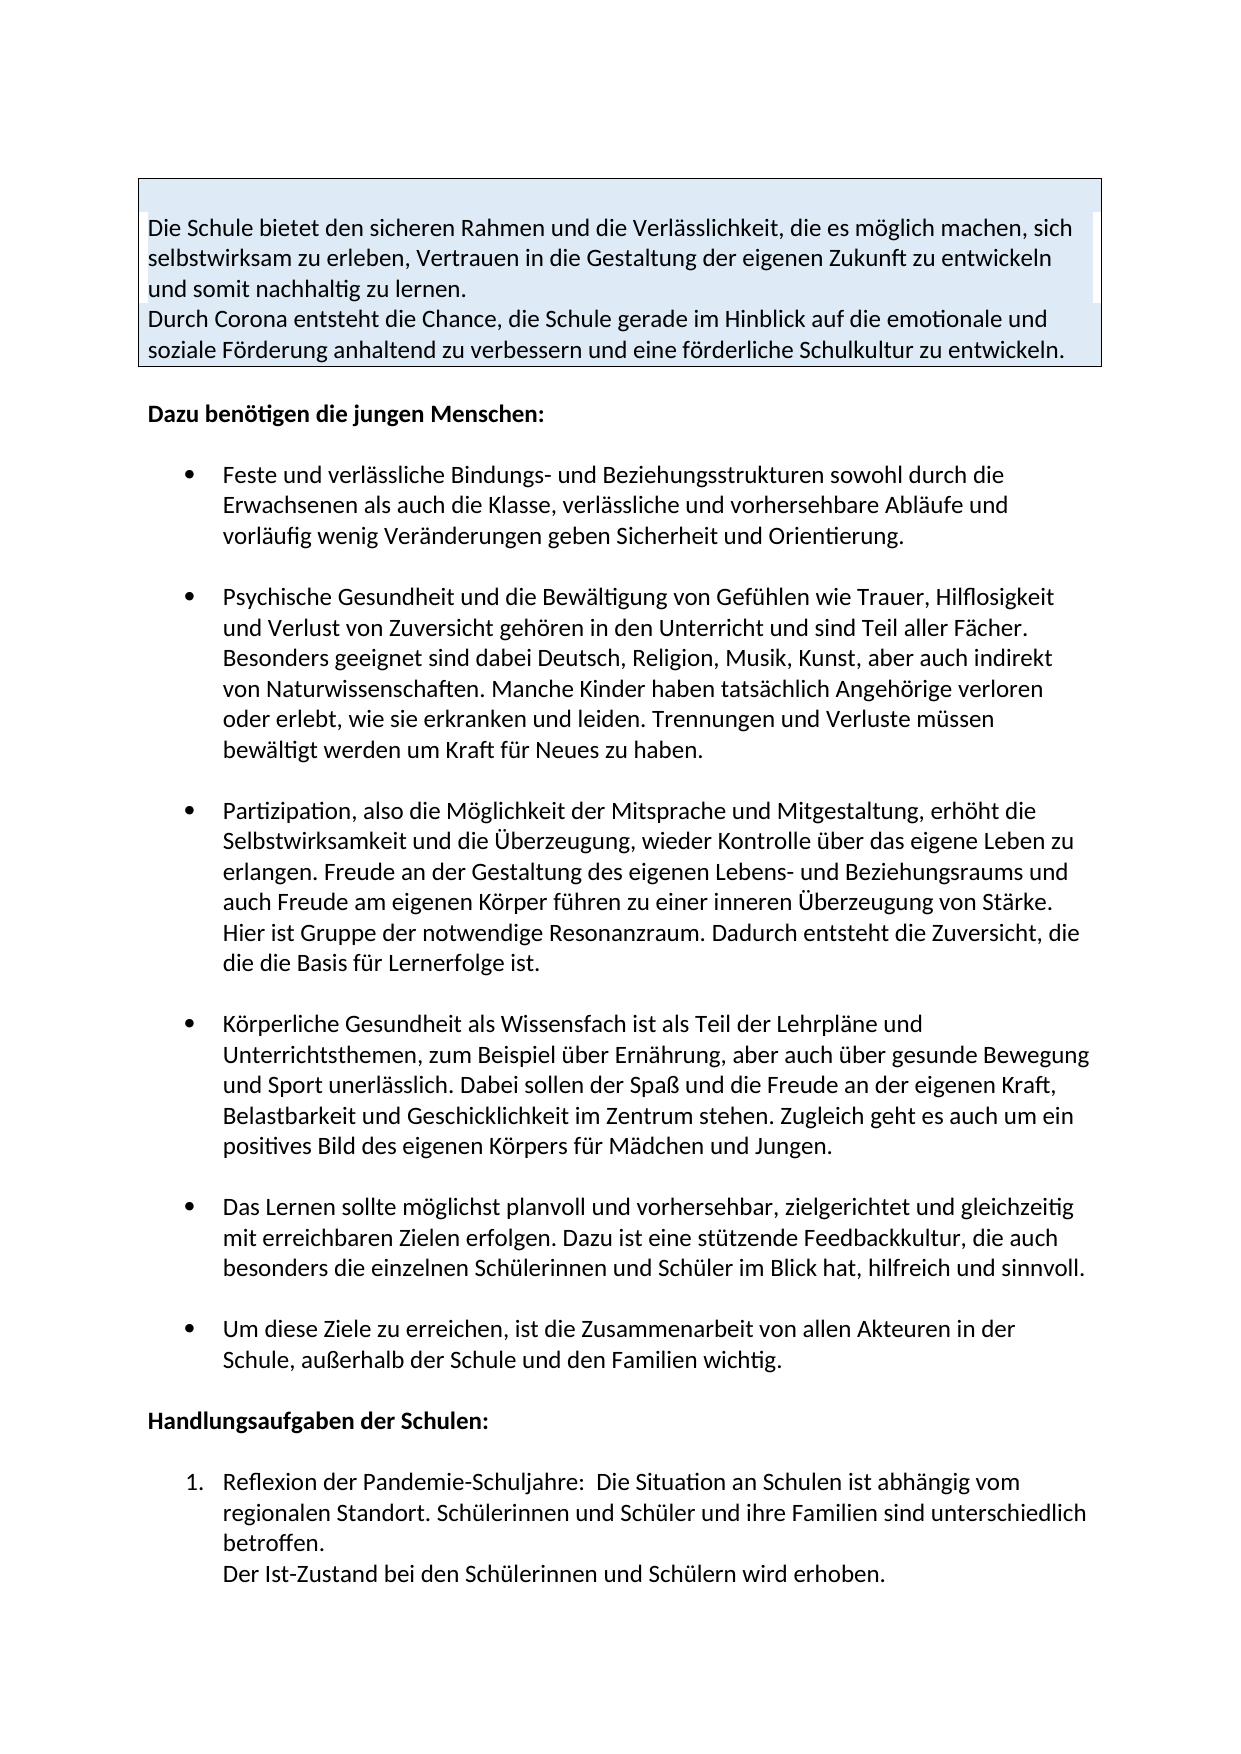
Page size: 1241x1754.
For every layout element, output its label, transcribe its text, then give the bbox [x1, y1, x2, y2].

text Durch Corona entsteht die Chance, die Schule gerade im Hinblick auf die emotionale und soziale Förderung anhaltend zu verbessern und eine förderliche Schulkultur zu entwickeln. [139, 300, 1101, 366]
list Partizipation, also die Möglichkeit der Mitsprache und Mitgestaltung, erhöht die Selbstwirksamkeit und die Überzeugung, wieder Kontrolle über das eigene Leben zu erlangen. Freude an der Gestaltung des eigenen Lebens- und Beziehungsraums und auch Freude am eigenen Körper führen zu einer inneren Überzeugung von Stärke. Hier ist Gruppe der notwendige Resonanzraum. Dadurch entsteht die Zuversicht, die die die Basis für Lernerfolge ist. [185, 795, 1093, 978]
list Psychische Gesundheit und die Bewältigung von Gefühlen wie Trauer, Hilflosigkeit und Verlust von Zuversicht gehören in den Unterricht und sind Teil aller Fächer. Besonders geeignet sind dabei Deutsch, Religion, Musik, Kunst, aber auch indirekt von Naturwissenschaften. Manche Kinder haben tatsächlich Angehörige verloren oder erlebt, wie sie erkranken und leiden. Trennungen und Verluste müssen bewältigt werden um Kraft für Neues zu haben. [185, 581, 1093, 764]
list Dazu benötigen die jungen Menschen: [148, 398, 1093, 428]
list Die Schule bietet den sicheren Rahmen und die Verlässlichkeit, die es möglich machen, sich selbstwirksam zu erleben, Vertrauen in die Gestaltung der eigenen Zukunft zu entwickeln und somit nachhaltig zu lernen. [148, 212, 1093, 300]
list Handlungsaufgaben der Schulen: [148, 1405, 1093, 1436]
list Feste und verlässliche Bindungs- und Beziehungsstrukturen sowohl durch die Erwachsenen als auch die Klasse, verlässliche und vorhersehbare Abläufe und vorläufig wenig Veränderungen geben Sicherheit und Orientierung. [185, 459, 1093, 551]
list Das Lernen sollte möglichst planvoll und vorhersehbar, zielgerichtet und gleichzeitig mit erreichbaren Zielen erfolgen. Dazu ist eine stützende Feedbackkultur, die auch besonders die einzelnen Schülerinnen und Schüler im Blick hat, hilfreich und sinnvoll. [185, 1192, 1093, 1283]
list Der Ist-Zustand bei den Schülerinnen und Schülern wird erhoben. [223, 1558, 1093, 1588]
list Um diese Ziele zu erreichen, ist die Zusammenarbeit von allen Akteuren in der Schule, außerhalb der Schule und den Familien wichtig. [185, 1314, 1093, 1375]
list Körperliche Gesundheit als Wissensfach ist als Teil der Lehrpläne und Unterrichtsthemen, zum Beispiel über Ernährung, aber auch über gesunde Bewegung und Sport unerlässlich. Dabei sollen der Spaß und die Freude an der eigenen Kraft, Belastbarkeit und Geschicklichkeit im Zentrum stehen. Zugleich geht es auch um ein positives Bild des eigenen Körpers für Mädchen und Jungen. [185, 1008, 1093, 1161]
list Reflexion der Pandemie-Schuljahre: Die Situation an Schulen ist abhängig vom regionalen Standort. Schülerinnen und Schüler und ihre Familien sind unterschiedlich betroffen. [185, 1466, 1093, 1558]
